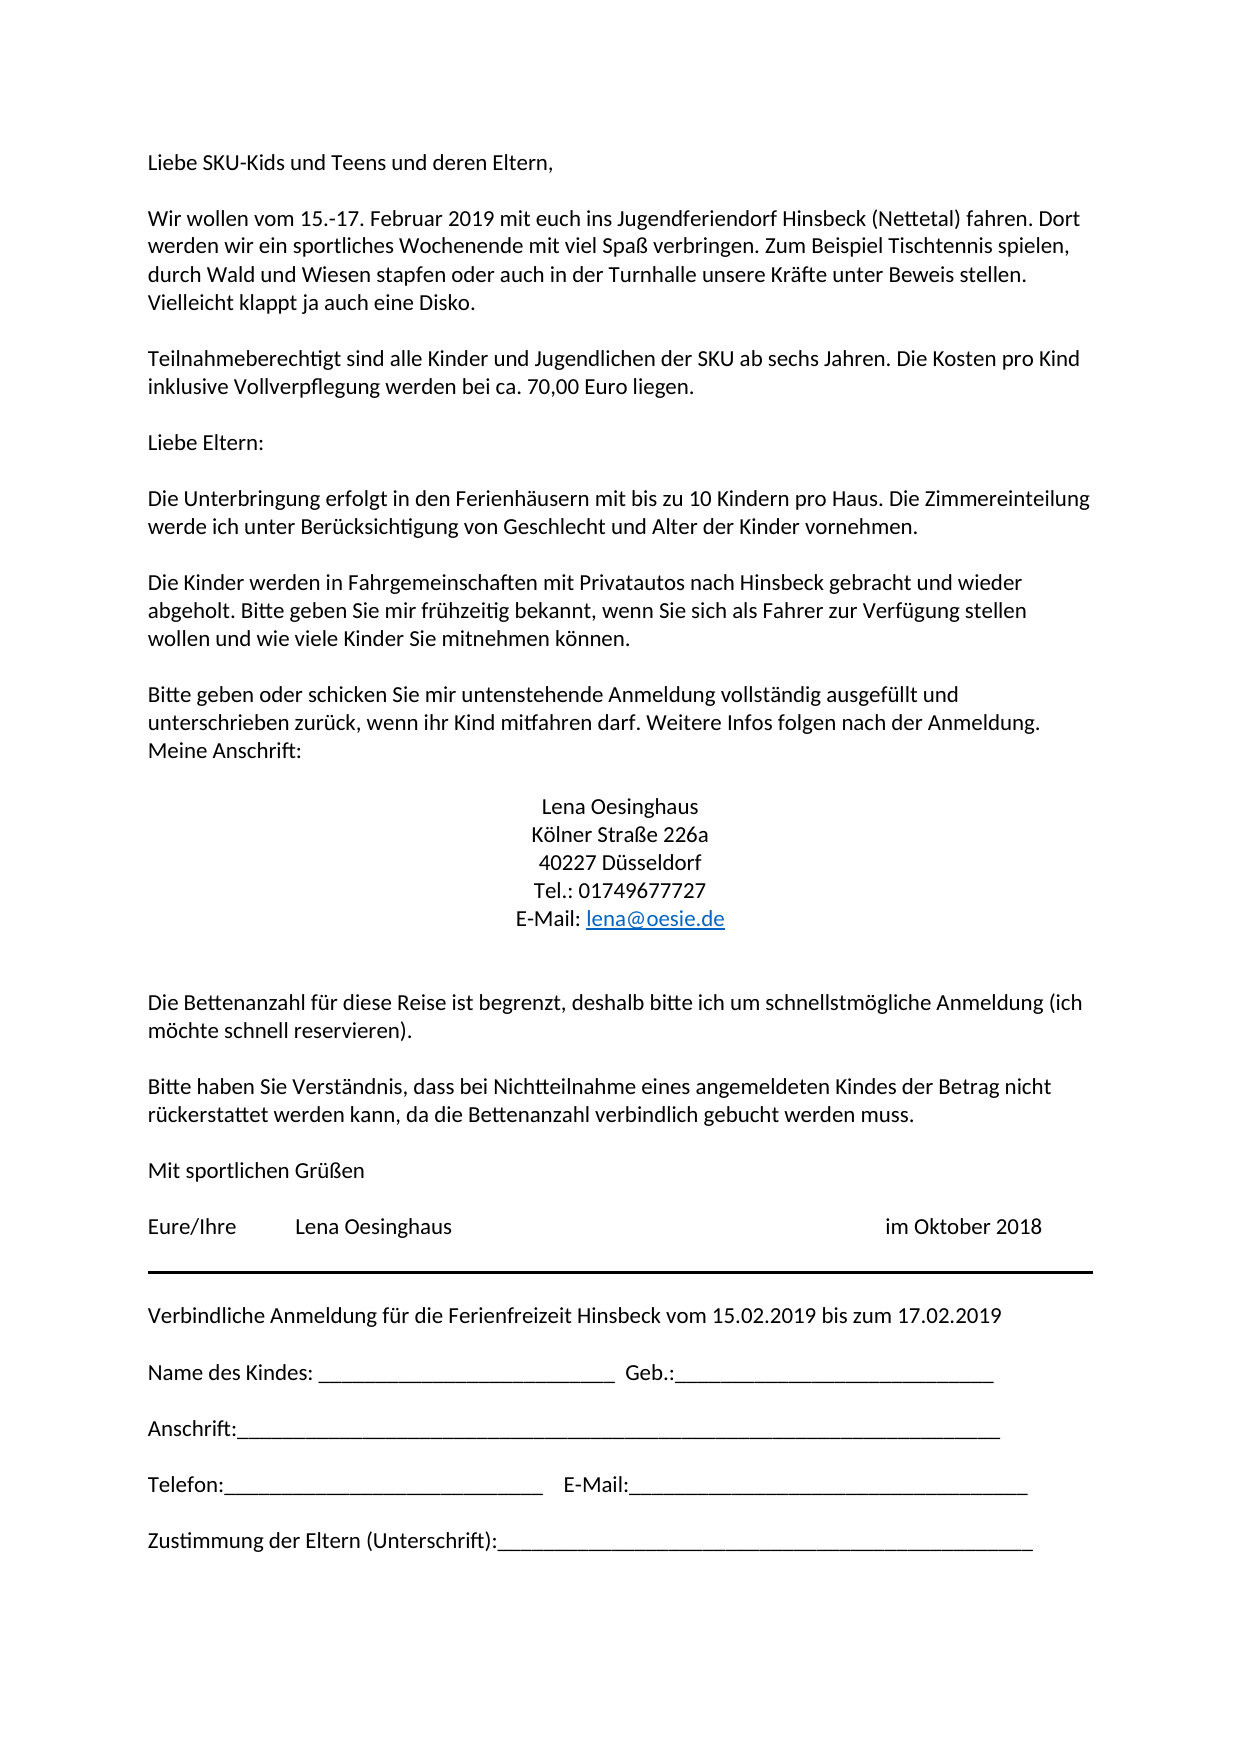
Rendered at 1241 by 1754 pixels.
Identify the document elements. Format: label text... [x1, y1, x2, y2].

text Verbindliche Anmeldung für die Ferienfreizeit Hinsbeck vom 15.02.2019 bis zum 17.02.2019 [148, 1302, 1093, 1330]
text Anschrift:___________________________________________________________________ [148, 1414, 1093, 1442]
text Die Kinder werden in Fahrgemeinschaften mit Privatautos nach Hinsbeck gebracht und wieder abgeholt. Bitte geben Sie mir frühzeitig bekannt, wenn Sie sich als Fahrer zur Verfügung stellen wollen und wie viele Kinder Sie mitnehmen können. [148, 568, 1093, 652]
text Mit sportlichen Grüßen [148, 1156, 1093, 1184]
text Kölner Straße 226a [148, 820, 1093, 848]
text E-Mail: lena@oesie.de [148, 904, 1093, 932]
text Die Bettenanzahl für diese Reise ist begrenzt, deshalb bitte ich um schnellstmögliche Anmeldung (ich möchte schnell reservieren). [148, 988, 1093, 1044]
text Tel.: 01749677727 [148, 876, 1093, 904]
text 40227 Düsseldorf [148, 848, 1093, 876]
text Bitte haben Sie Verständnis, dass bei Nichtteilnahme eines angemeldeten Kindes der Betrag nicht rückerstattet werden kann, da die Bettenanzahl verbindlich gebucht werden muss. [148, 1072, 1093, 1128]
text Eure/Ihre Lena Oesinghaus im Oktober 2018 [148, 1212, 1093, 1240]
text Liebe SKU-Kids und Teens und deren Eltern, [148, 148, 1093, 176]
text Wir wollen vom 15.-17. Februar 2019 mit euch ins Jugendferiendorf Hinsbeck (Nettetal) fahren. Dort werden wir ein sportliches Wochenende mit viel Spaß verbringen. Zum Beispiel Tischtennis spielen, durch Wald und Wiesen stapfen oder auch in der Turnhalle unsere Kräfte unter Beweis stellen. Vielleicht klappt ja auch eine Disko. [148, 204, 1093, 316]
text Name des Kindes: __________________________ Geb.:____________________________ [148, 1358, 1093, 1386]
text Telefon:____________________________ E-Mail:___________________________________ [148, 1470, 1093, 1498]
text Bitte geben oder schicken Sie mir untenstehende Anmeldung vollständig ausgefüllt und unterschrieben zurück, wenn ihr Kind mitfahren darf. Weitere Infos folgen nach der Anmeldung. Meine Anschrift: [148, 680, 1093, 764]
text Zustimmung der Eltern (Unterschrift):_______________________________________________ [148, 1526, 1093, 1554]
text Die Unterbringung erfolgt in den Ferienhäusern mit bis zu 10 Kindern pro Haus. Die Zimmereinteilung werde ich unter Berücksichtigung von Geschlecht und Alter der Kinder vornehmen. [148, 484, 1093, 540]
text Liebe Eltern: [148, 428, 1093, 456]
text Teilnahmeberechtigt sind alle Kinder und Jugendlichen der SKU ab sechs Jahren. Die Kosten pro Kind inklusive Vollverpflegung werden bei ca. 70,00 Euro liegen. [148, 344, 1093, 400]
text Lena Oesinghaus [148, 792, 1093, 820]
